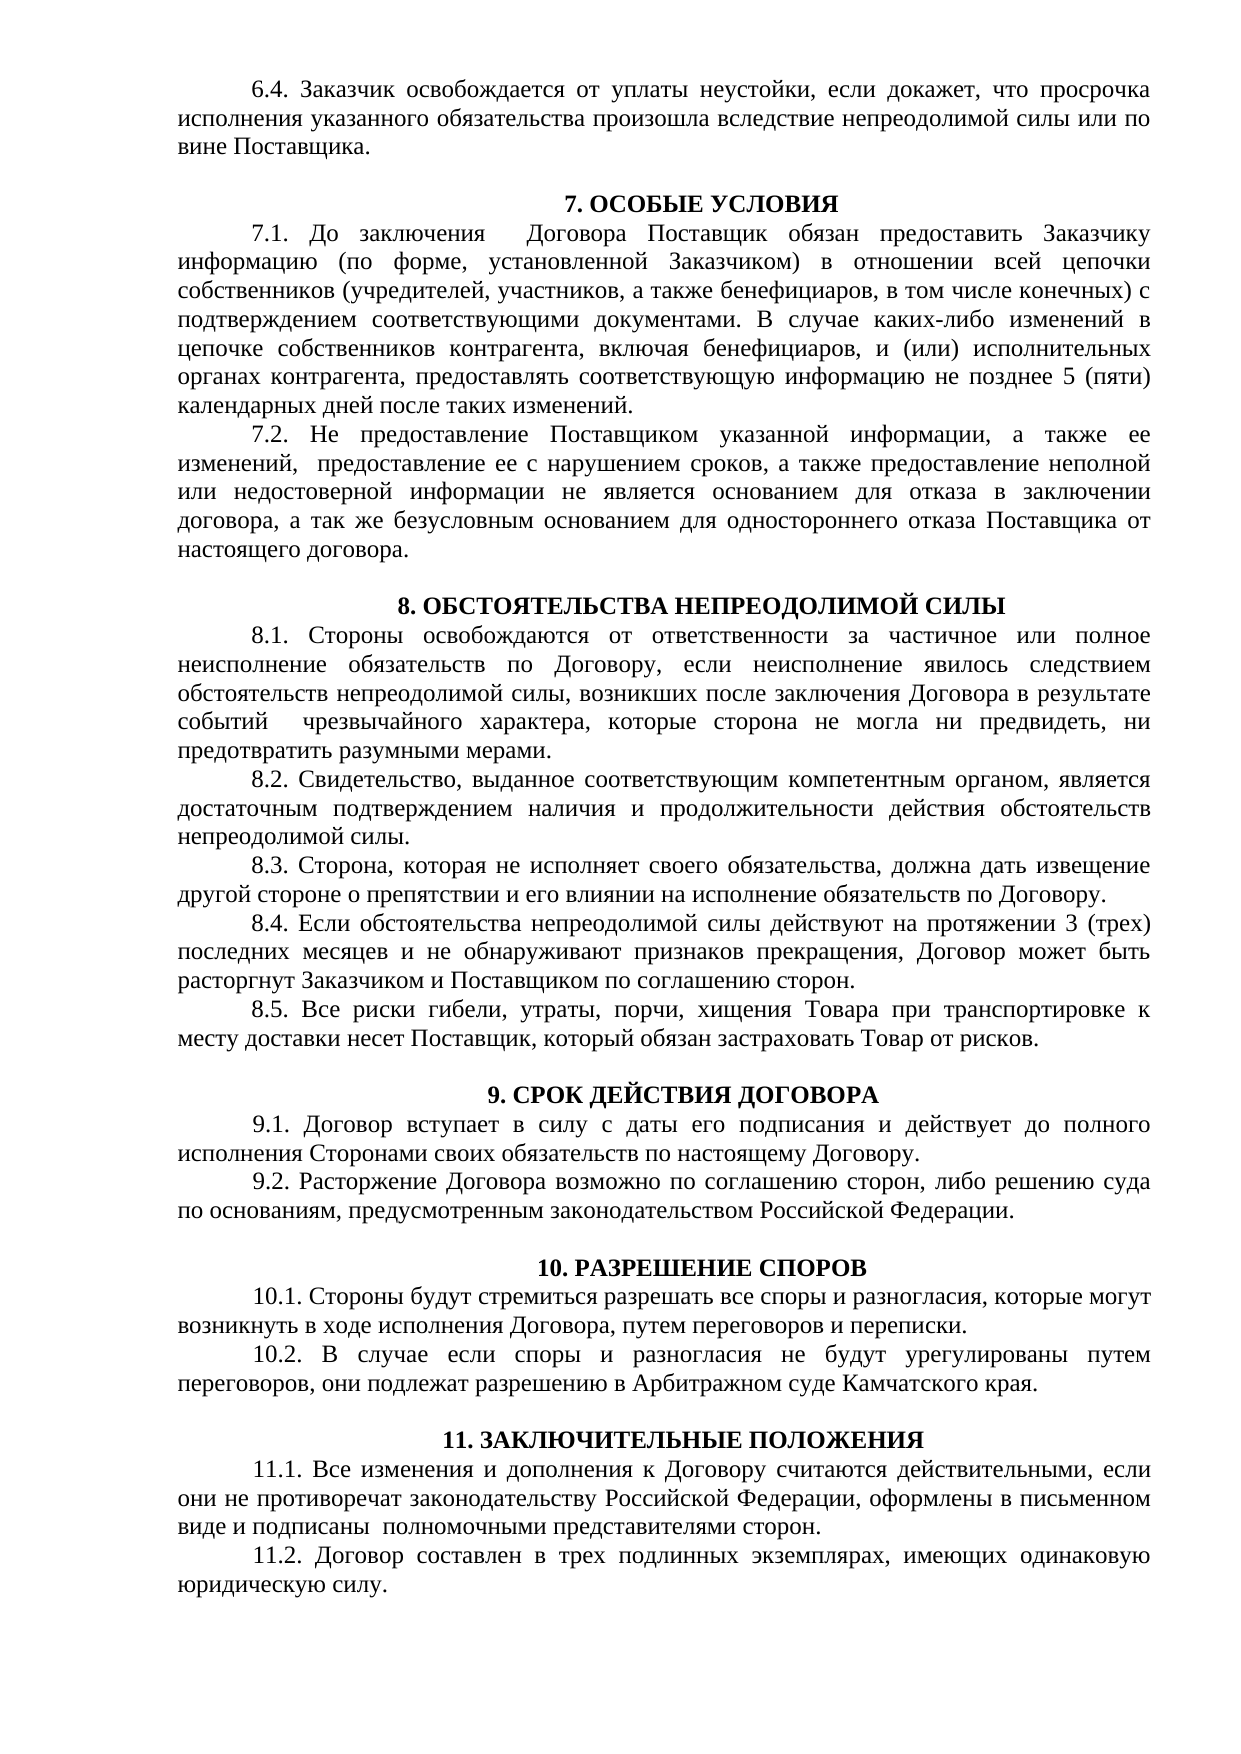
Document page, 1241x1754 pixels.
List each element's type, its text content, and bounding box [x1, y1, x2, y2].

text 8.1. Стороны освобождаются от ответственности за частичное или полное неисполнение обязательств по Договору, если неисполнение явилось следствием обстоятельств непреодолимой силы, возникших после заключения Договора в результате событий чрезвычайного характера, которые сторона не могла ни предвидеть, ни предотвратить разумными мерами. [177, 620, 1152, 764]
text 10.1. Стороны будут стремиться разрешать все споры и разногласия, которые могут возникнуть в ходе исполнения Договора, путем переговоров и переписки. [177, 1281, 1152, 1339]
text 11.1. Все изменения и дополнения к Договору считаются действительными, если они не противоречат законодательству Российской Федерации, оформлены в письменном виде и подписаны полномочными представителями сторон. [177, 1454, 1152, 1540]
list 10. РАЗРЕШЕНИЕ СПОРОВ [252, 1253, 1152, 1281]
text 7.1. До заключения Договора Поставщик обязан предоставить Заказчику информацию (по форме, установленной Заказчиком) в отношении всей цепочки собственников (учредителей, участников, а также бенефициаров, в том числе конечных) с подтверждением соответствующими документами. В случае каких-либо изменений в цепочке собственников контрагента, включая бенефициаров, и (или) исполнительных органах контрагента, предоставлять соответствующую информацию не позднее 5 (пяти) календарных дней после таких изменений. [177, 218, 1152, 419]
text 8. ОБСТОЯТЕЛЬСТВА НЕПРЕОДОЛИМОЙ СИЛЫ [177, 591, 1152, 620]
text 10.2. В случае если споры и разногласия не будут урегулированы путем переговоров, они подлежат разрешению в Арбитражном суде Камчатского края. [177, 1339, 1152, 1396]
text 8.5. Все риски гибели, утраты, порчи, хищения Товара при транспортировке к месту доставки несет Поставщик, который обязан застраховать Товар от рисков. [177, 994, 1152, 1051]
text 6.4. Заказчик освобождается от уплаты неустойки, если докажет, что просрочка исполнения указанного обязательства произошла вследствие непреодолимой силы или по вине Поставщика. [177, 74, 1152, 160]
text 8.4. Если обстоятельства непреодолимой силы действуют на протяжении 3 (трех) последних месяцев и не обнаруживают признаков прекращения, Договор может быть расторгнут Заказчиком и Поставщиком по соглашению сторон. [177, 908, 1152, 994]
text 9.2. Расторжение Договора возможно по соглашению сторон, либо решению суда по основаниям, предусмотренным законодательством Российской Федерации. [177, 1166, 1152, 1224]
text 11.2. Договор составлен в трех подлинных экземплярах, имеющих одинаковую юридическую силу. [177, 1540, 1152, 1598]
text 8.2. Свидетельство, выданное соответствующим компетентным органом, является достаточным подтверждением наличия и продолжительности действия обстоятельств непреодолимой силы. [177, 764, 1152, 850]
text 7.2. Не предоставление Поставщиком указанной информации, а также ее изменений, предоставление ее с нарушением сроков, а также предоставление неполной или недостоверной информации не является основанием для отказа в заключении договора, а так же безусловным основанием для одностороннего отказа Поставщика от настоящего договора. [177, 419, 1152, 563]
list 9. СРОК ДЕЙСТВИЯ ДОГОВОРА [215, 1080, 1152, 1109]
text 7. ОСОБЫЕ УСЛОВИЯ [177, 189, 1152, 218]
text 9.1. Договор вступает в силу с даты его подписания и действует до полного исполнения Сторонами своих обязательств по настоящему Договору. [177, 1109, 1152, 1166]
text 8.3. Сторона, которая не исполняет своего обязательства, должна дать извещение другой стороне о препятствии и его влиянии на исполнение обязательств по Договору. [177, 850, 1152, 908]
list 11. ЗАКЛЮЧИТЕЛЬНЫЕ ПОЛОЖЕНИЯ [215, 1425, 1152, 1454]
